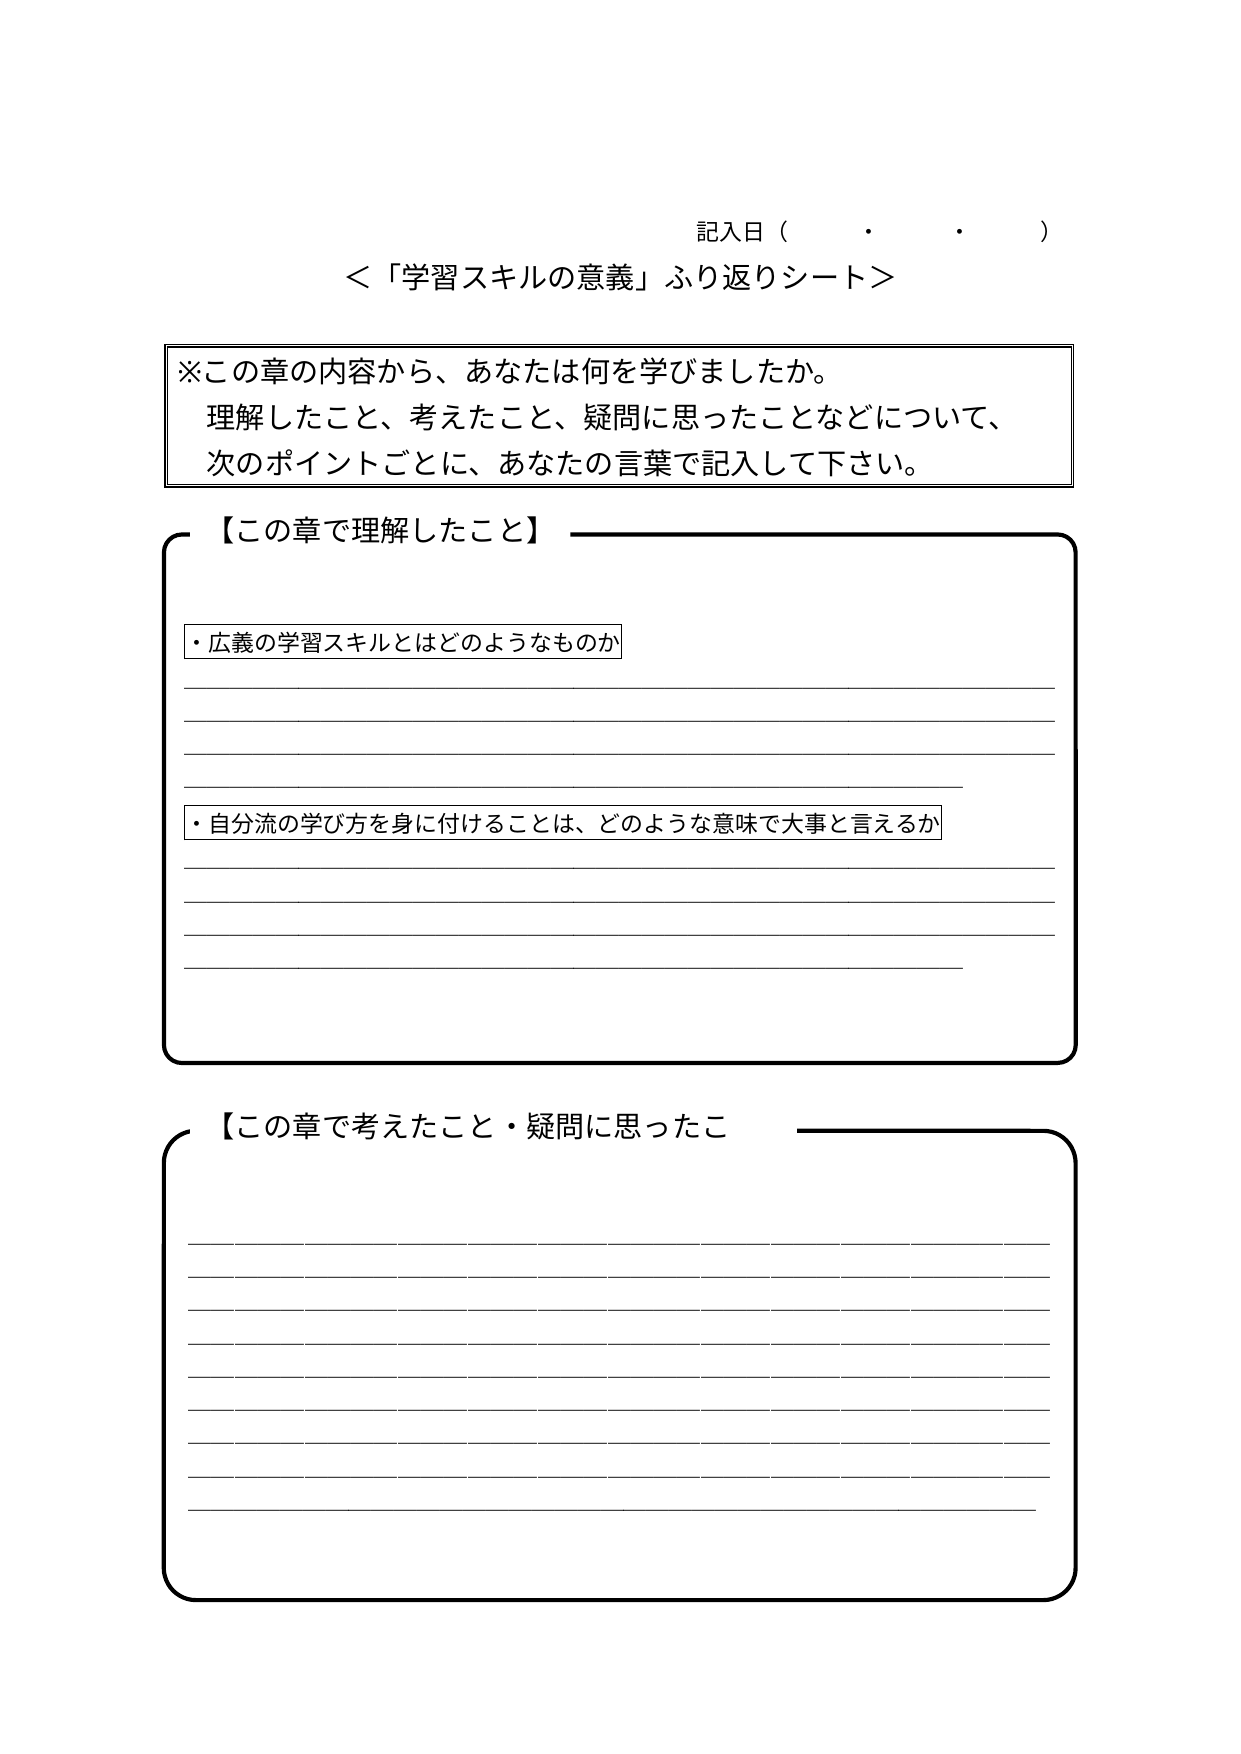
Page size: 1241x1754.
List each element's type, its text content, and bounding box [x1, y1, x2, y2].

text ＜「学習スキルの意義」ふり返りシート＞ [177, 253, 1063, 299]
text 記入日（ ・ ・ ） [177, 207, 1063, 253]
table_header ※この章の内容から、あなたは何を学びましたか。 理解したこと、考えたこと、疑問に思ったことなどについて、 次のポイントごとに、あなたの言葉で記入して下さい。 [168, 348, 1071, 484]
